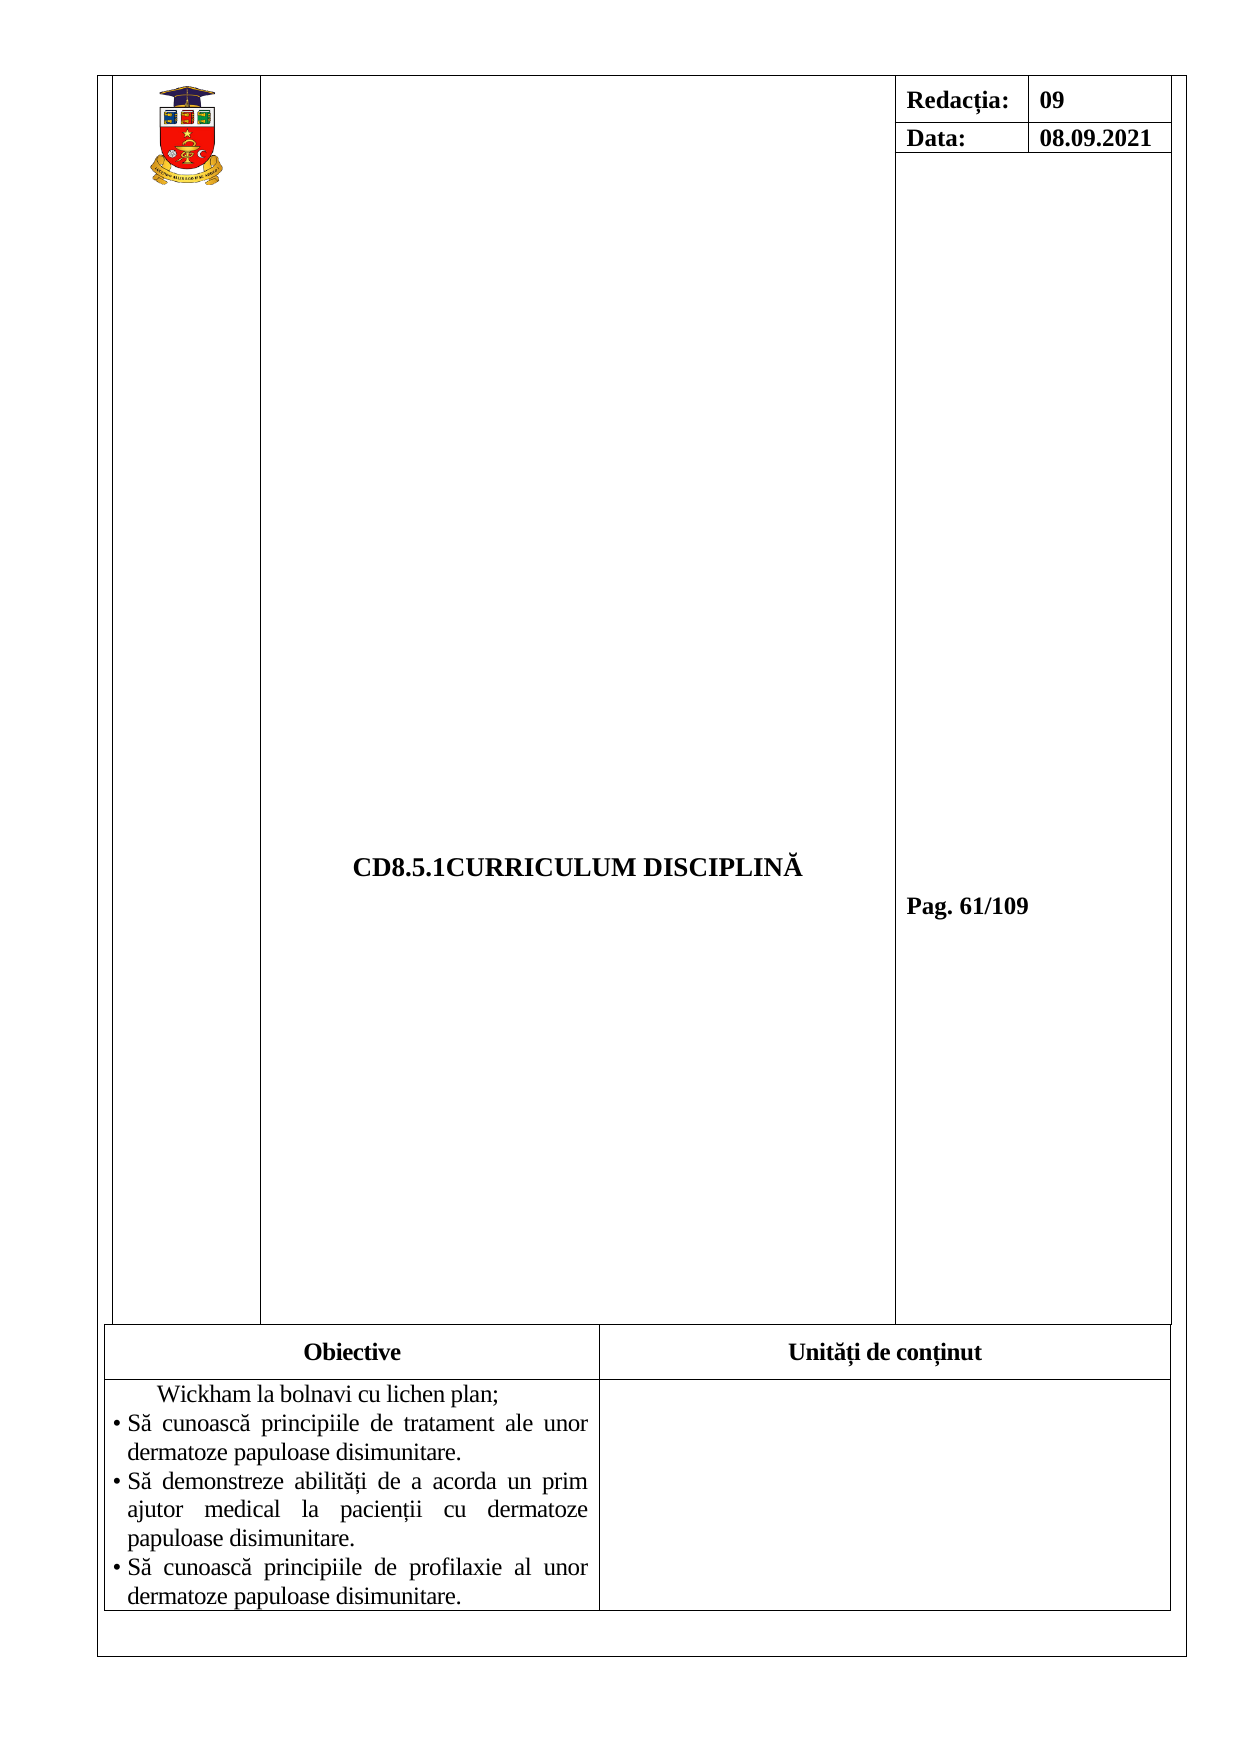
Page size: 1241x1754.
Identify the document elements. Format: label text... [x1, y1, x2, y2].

table_header Unități de conținut [600, 1325, 1170, 1378]
table_cell [600, 1380, 1170, 1609]
table_header Obiective [105, 1325, 599, 1378]
picture [140, 86, 236, 185]
